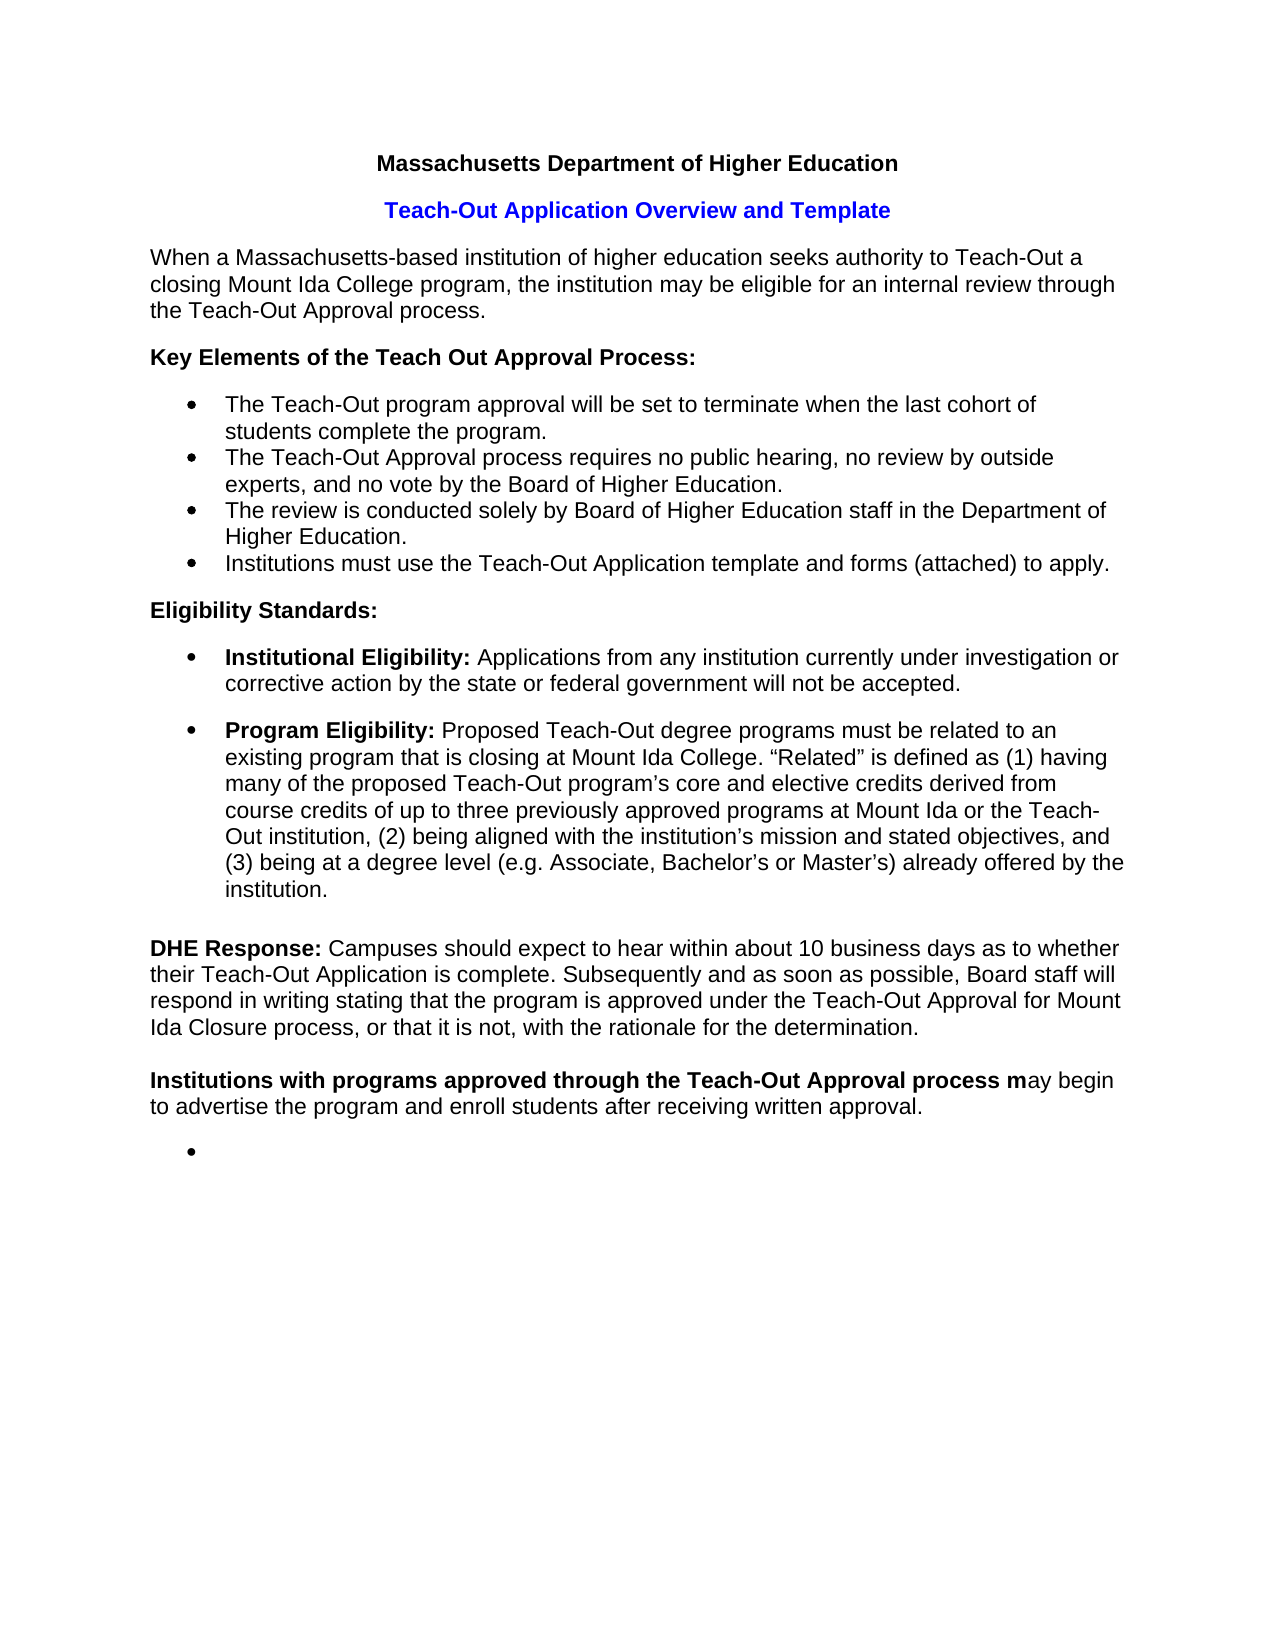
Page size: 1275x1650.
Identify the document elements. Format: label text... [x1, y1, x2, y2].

list The Teach-Out program approval will be set to terminate when the last cohort of students complete the program. [187, 391, 1125, 444]
text Teach-Out Application Overview and Template [150, 197, 1125, 223]
text Eligibility Standards: [150, 597, 1125, 623]
text When a Massachusetts-based institution of higher education seeks authority to Teach-Out a closing Mount Ida College program, the institution may be eligible for an internal review through the Teach-Out Approval process. [150, 244, 1125, 323]
list Institutions must use the Teach-Out Application template and forms (attached) to apply. [187, 549, 1125, 576]
text Key Elements of the Teach Out Approval Process: [150, 344, 1125, 371]
list Institutional Eligibility: Applications from any institution currently under investigation or corrective action by the state or federal government will not be accepted. [187, 644, 1125, 697]
list The review is conducted solely by Board of Higher Education staff in the Department of Higher Education. [187, 497, 1125, 549]
text Massachusetts Department of Higher Education [150, 150, 1125, 176]
list Program Eligibility: Proposed Teach-Out degree programs must be related to an existing program that is closing at Mount Ida College. “Related” is defined as (1) having many of the proposed Teach-Out program’s core and elective credits derived from course credits of up to three previously approved programs at Mount Ida or the Teach-Out institution, (2) being aligned with the institution’s mission and stated objectives, and (3) being at a degree level (e.g. Associate, Bachelor’s or Master’s) already offered by the institution. [187, 717, 1125, 902]
text Institutions with programs approved through the Teach-Out Approval process may begin to advertise the program and enroll students after receiving written approval. [150, 1067, 1125, 1119]
text DHE Response: Campuses should expect to hear within about 10 business days as to whether their Teach-Out Application is complete. Subsequently and as soon as possible, Board staff will respond in writing stating that the program is approved under the Teach-Out Approval for Mount Ida Closure process, or that it is not, with the rationale for the determination. [150, 935, 1125, 1040]
list The Teach-Out Approval process requires no public hearing, no review by outside experts, and no vote by the Board of Higher Education. [187, 444, 1125, 497]
